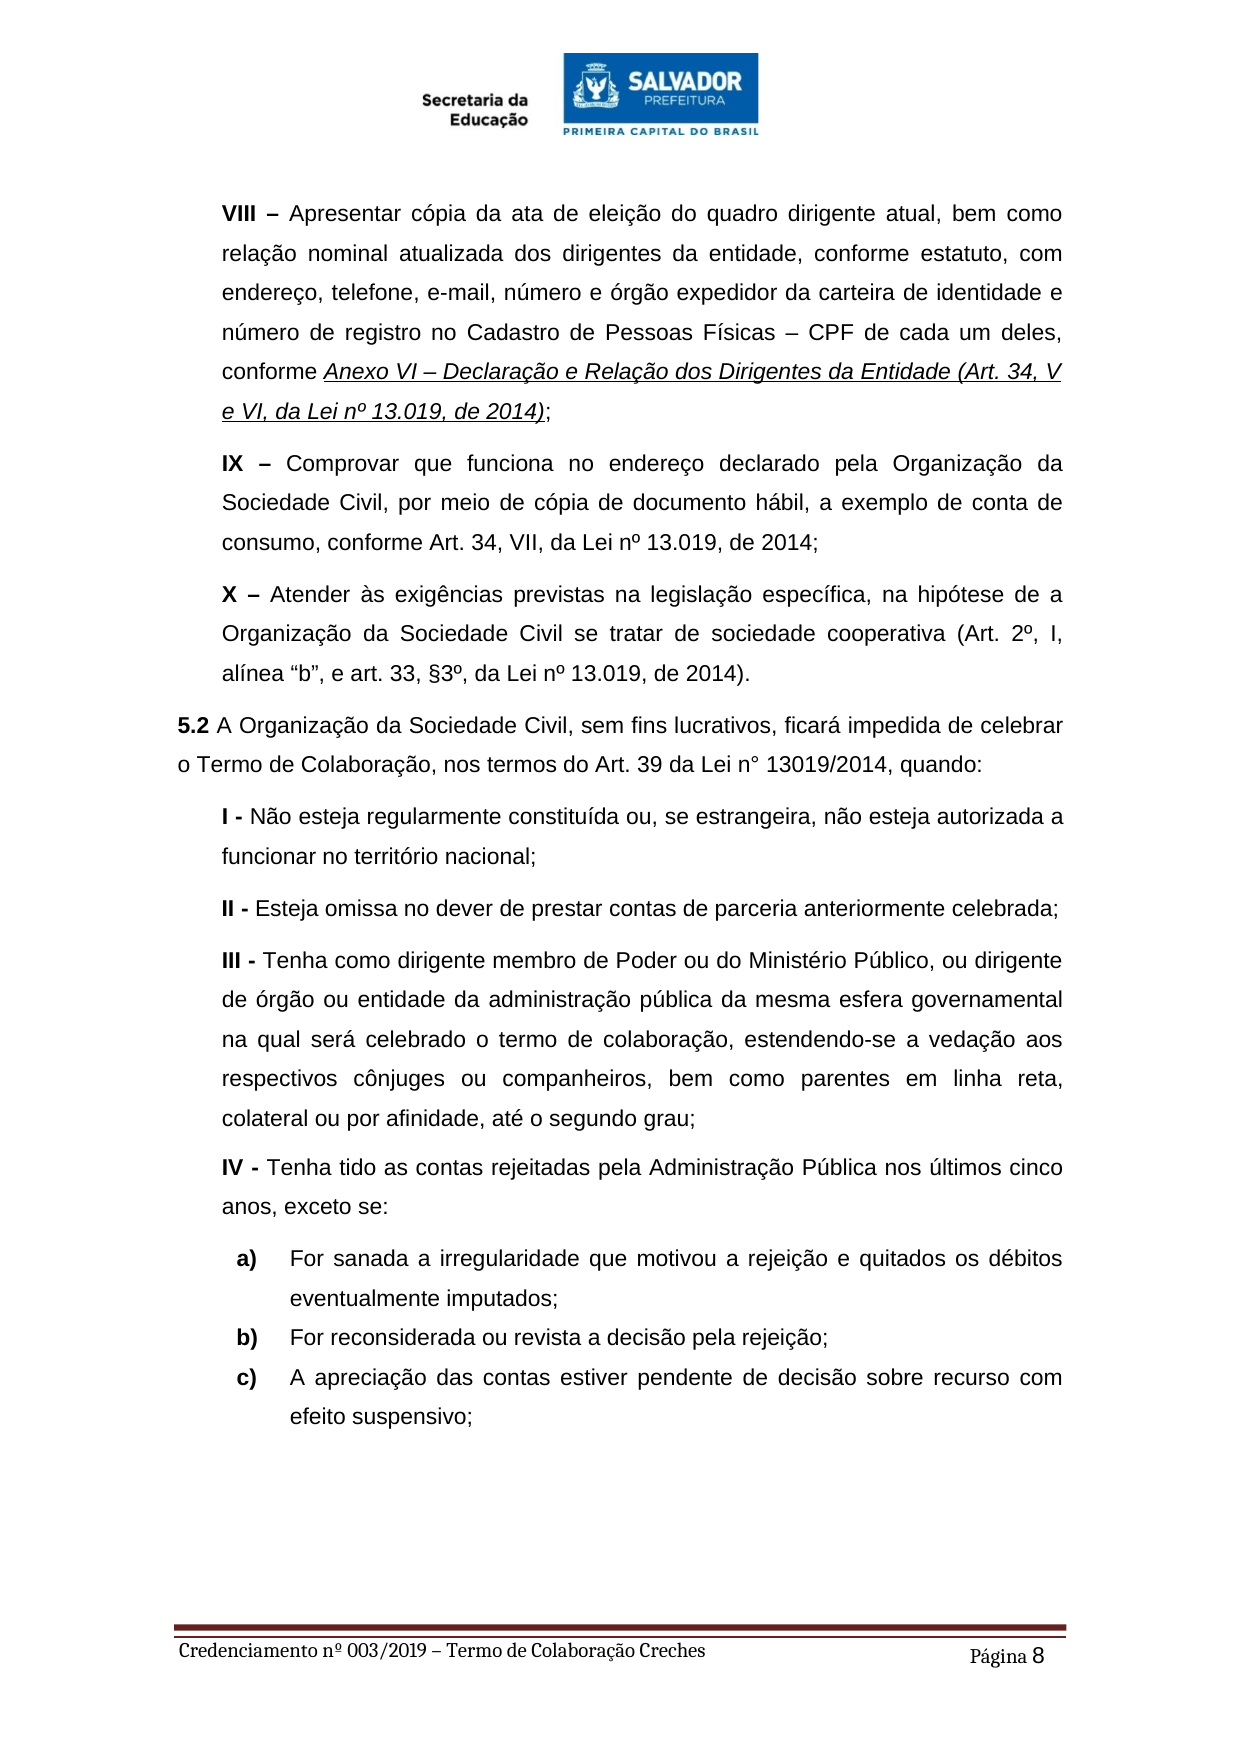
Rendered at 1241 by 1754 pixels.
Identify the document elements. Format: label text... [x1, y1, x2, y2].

list – Comprovar que funciona no endereço declarado pela Organização da Sociedade Civil, por meio de cópia de documento hábil, a exemplo de conta de consumo, conforme Art. 34, VII, da Lei nº 13.019, de 2014; [222, 450, 1063, 555]
list – Atender às exigências previstas na legislação específica, na hipótese de a Organização da Sociedade Civil se tratar de sociedade cooperativa (Art. 2º, I, alínea “b”, e art. 33, §3º, da Lei nº 13.019, de 2014). [222, 581, 1064, 686]
list - Tenha tido as contas rejeitadas pela Administração Pública nos últimos cinco anos, exceto se: [222, 1154, 1064, 1219]
list For reconsiderada ou revista a decisão pela rejeição; [236, 1324, 1105, 1350]
picture [422, 53, 759, 135]
list - Tenha como dirigente membro de Poder ou do Ministério Público, ou dirigente de órgão ou entidade da administração pública da mesma esfera governamental na qual será celebrado o termo de colaboração, estendendo-se a vedação aos respectivos cônjuges ou companheiros, bem como parentes em linha reta, colateral ou por afinidade, até o segundo grau; [222, 947, 1063, 1131]
list A Organização da Sociedade Civil, sem fins lucrativos, ficará impedida de celebrar o Termo de Colaboração, nos termos do Art. 39 da Lei n° 13019/2014, quando: [177, 712, 1063, 777]
list For sanada a irregularidade que motivou a rejeição e quitados os débitos eventualmente imputados; [236, 1245, 1063, 1311]
list – Apresentar cópia da ata de eleição do quadro dirigente atual, bem como relação nominal atualizada dos dirigentes da entidade, conforme estatuto, com endereço, telefone, e-mail, número e órgão expedidor da carteira de identidade e número de registro no Cadastro de Pessoas Físicas – CPF de cada um deles, conforme Anexo VI – Declaração e Relação dos Dirigentes da Entidade (Art. 34, V e VI, da Lei nº 13.019, de 2014); [222, 200, 1063, 424]
list - Não esteja regularmente constituída ou, se estrangeira, não esteja autorizada a funcionar no território nacional; [222, 803, 1063, 869]
list - Esteja omissa no dever de prestar contas de parceria anteriormente celebrada; [221, 894, 1105, 921]
list A apreciação das contas estiver pendente de decisão sobre recurso com efeito suspensivo; [236, 1363, 1063, 1429]
